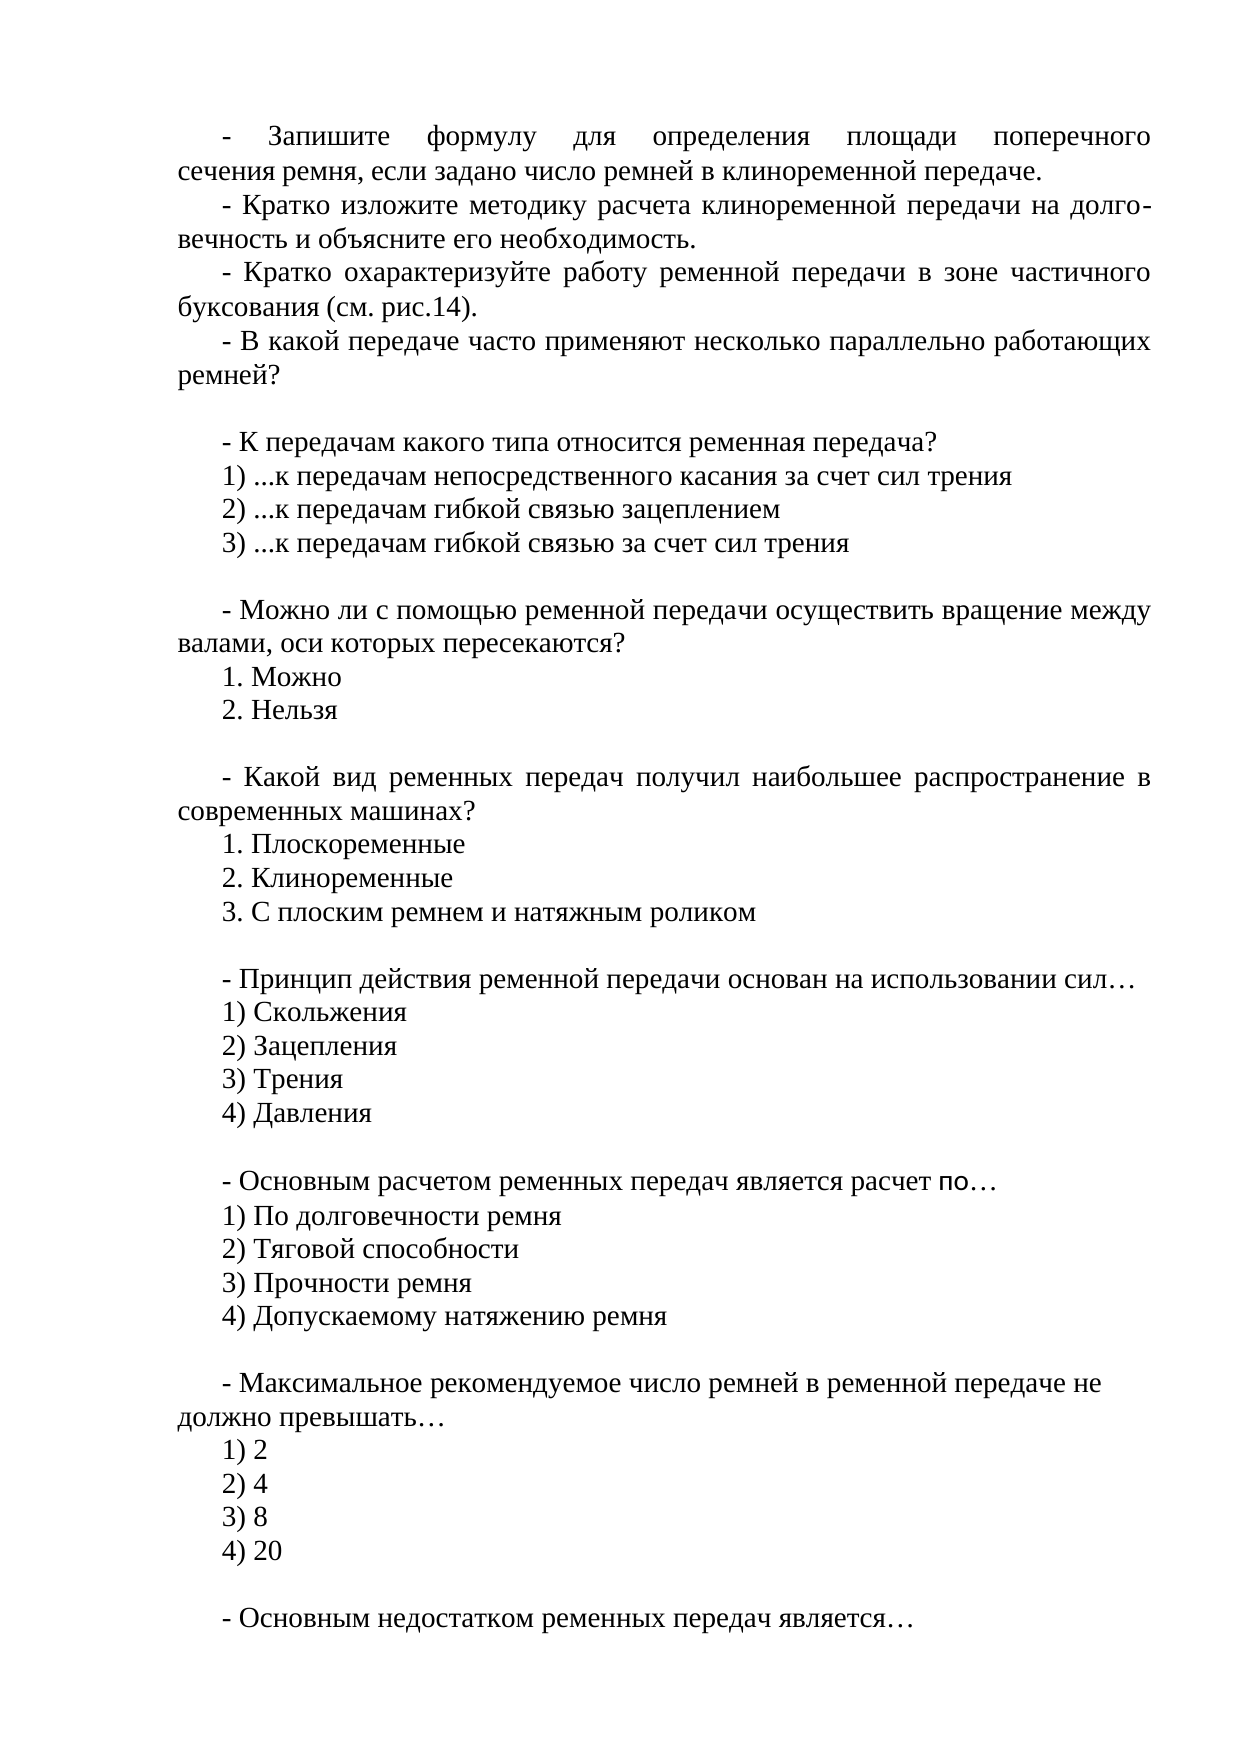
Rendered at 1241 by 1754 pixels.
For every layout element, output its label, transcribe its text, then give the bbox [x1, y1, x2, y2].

text - В какой передаче часто применяют несколько параллельно работающих ремней? [177, 323, 1152, 391]
text 1) Скольжения [177, 994, 1152, 1028]
text 4) Давления [177, 1095, 1152, 1128]
text 4) 20 [177, 1533, 1152, 1567]
text 3) Трения [177, 1061, 1152, 1095]
text - Кратко охарактеризуйте работу ременной передачи в зоне частичного буксования (см. рис.14). [177, 254, 1152, 323]
text 2. Клиноременные [177, 860, 1152, 894]
text 2. Нельзя [177, 692, 1152, 726]
text - Кратко изложите методику расчета клиноременной передачи на долговечность и объясните его необходимость. [177, 187, 1152, 254]
text - Какой вид ременных передач получил наибольшее распространение в современных машинах? [177, 759, 1152, 827]
text 2) 4 [177, 1466, 1152, 1499]
text 3) 8 [177, 1499, 1152, 1533]
text 2) ...к передачам гибкой связью зацеплением [177, 491, 1152, 525]
text 4) Допускаемому натяжению ремня [177, 1298, 1152, 1332]
text 1) 2 [177, 1432, 1152, 1466]
text - Можно ли с помощью ременной передачи осуществить вращение между валами, оси которых пересекаются? [177, 592, 1152, 659]
text 2) Тяговой способности [177, 1231, 1152, 1265]
text - Основным недостатком ременных передач является… [177, 1600, 1152, 1634]
text 3) ...к передачам гибкой связью за счет сил трения [177, 525, 1152, 558]
text - Основным расчетом ременных передач является расчет по… [177, 1162, 1152, 1198]
text - К передачам какого типа относится ременная передача? [177, 424, 1152, 458]
text 3) Прочности ремня [177, 1265, 1152, 1298]
text - Принцип действия ременной передачи основан на использовании сил… [177, 961, 1152, 994]
text 2) Зацепления [177, 1028, 1152, 1061]
text 1) По долговечности ремня [177, 1198, 1152, 1231]
text 1) ...к передачам непосредственного касания за счет сил трения [177, 458, 1152, 491]
text 1. Можно [177, 659, 1152, 692]
text - Запишите формулу для определения площади поперечного сечения ремня, если задано число ремней в клиноременной передаче. [177, 118, 1152, 187]
text 1. Плоскоременные [177, 827, 1152, 860]
text 3. С плоским ремнем и натяжным роликом [177, 894, 1152, 927]
text - Максимальное рекомендуемое число ремней в ременной передаче не должно превышать… [177, 1365, 1152, 1432]
